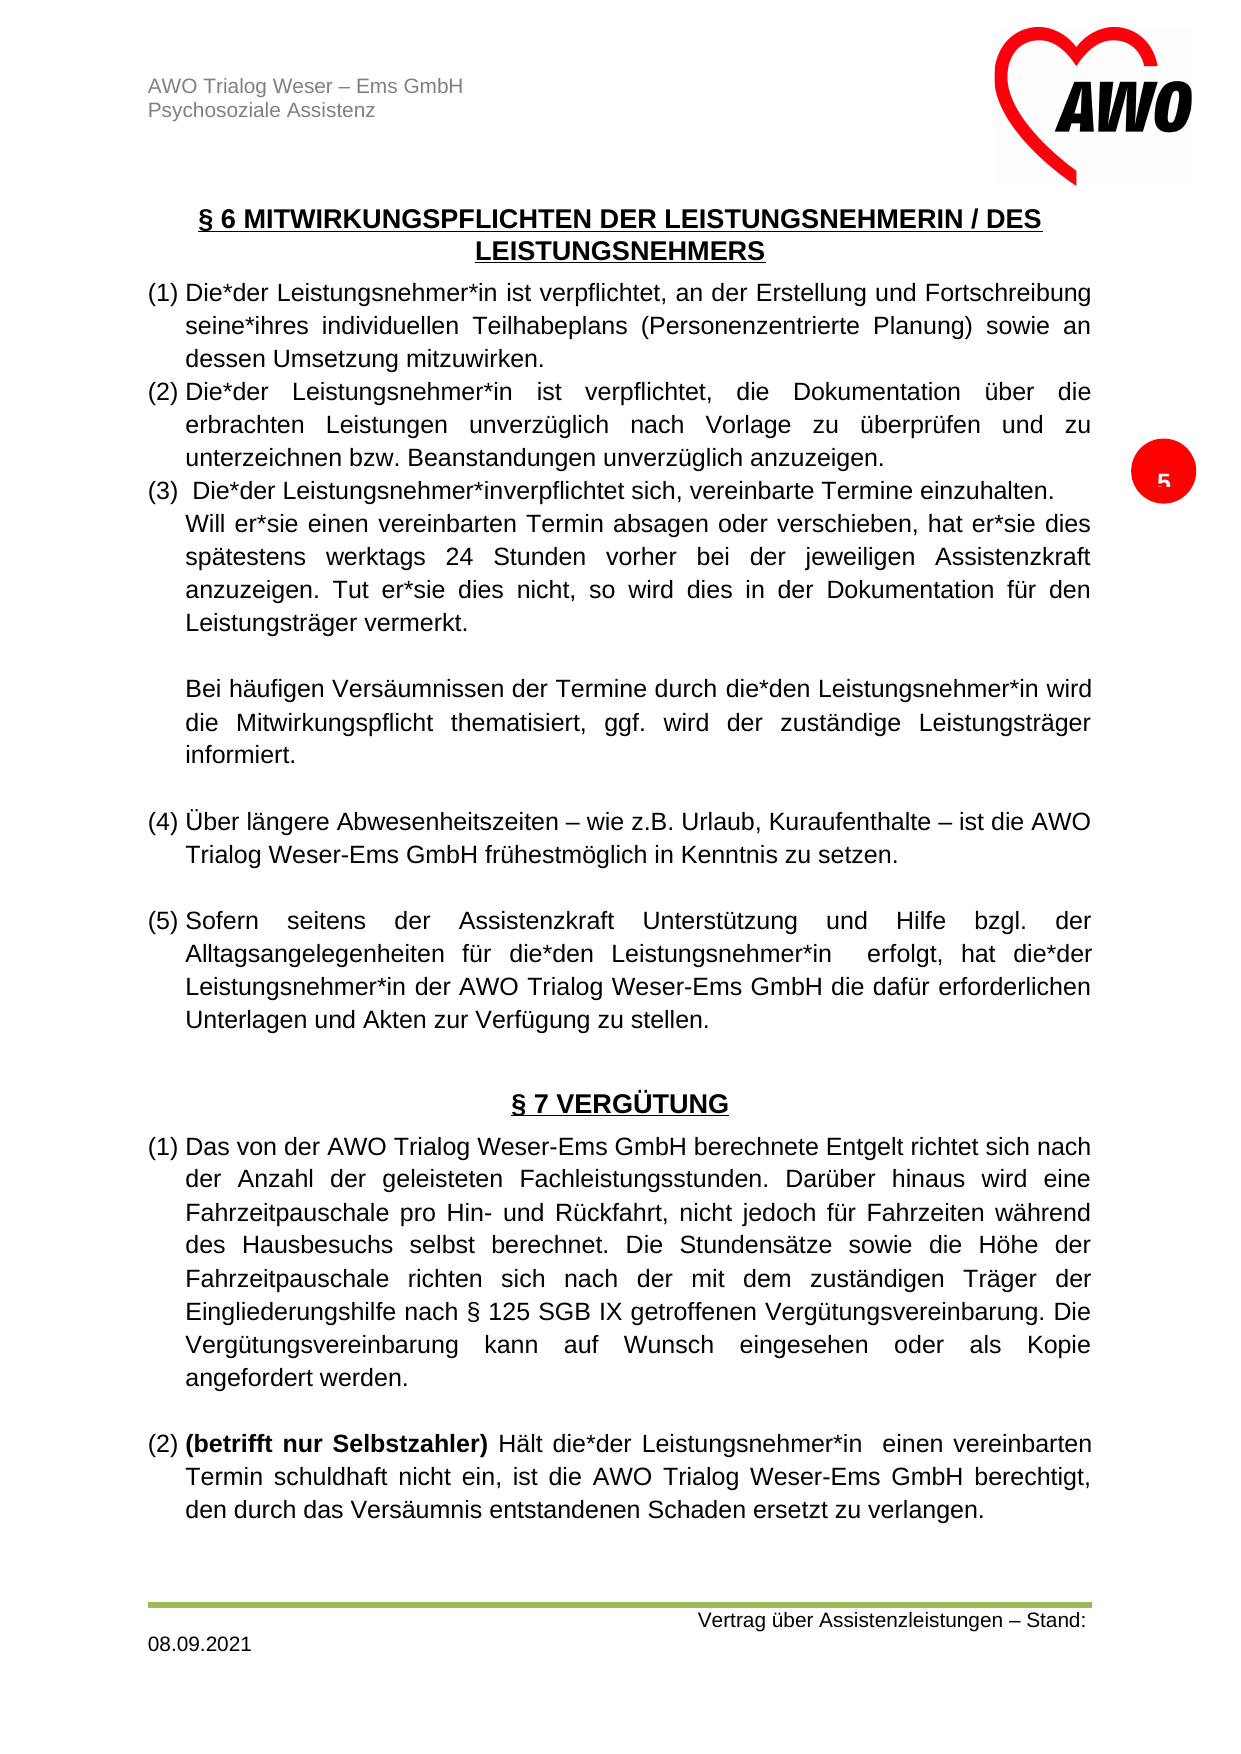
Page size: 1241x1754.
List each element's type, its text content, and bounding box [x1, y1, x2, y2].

list Die*der Leistungsnehmer*inverpflichtet sich, vereinbarte Termine einzuhalten. [148, 476, 1092, 505]
list Sofern seitens der Assistenzkraft Unterstützung und Hilfe bzgl. der Alltagsangelegenheiten für die*den Leistungsnehmer*in erfolgt, hat die*der Leistungsnehmer*in der AWO Trialog Weser-Ems GmbH die dafür erforderlichen Unterlagen und Akten zur Verfügung zu stellen. [148, 906, 1092, 1033]
list Die*der Leistungsnehmer*in ist verpflichtet, die Dokumentation über die erbrachten Leistungen unverzüglich nach Vorlage zu überprüfen und zu unterzeichnen bzw. Beanstandungen unverzüglich anzuzeigen. [148, 377, 1092, 472]
picture [994, 27, 1192, 186]
list Das von der AWO Trialog Weser-Ems GmbH berechnete Entgelt richtet sich nach der Anzahl der geleisteten Fachleistungsstunden. Darüber hinaus wird eine Fahrzeitpauschale pro Hin- und Rückfahrt, nicht jedoch für Fahrzeiten während des Hausbesuchs selbst berechnet. Die Stundensätze sowie die Höhe der Fahrzeitpauschale richten sich nach der mit dem zuständigen Träger der Eingliederungshilfe nach § 125 SGB IX getroffenen Vergütungsvereinbarung. Die Vergütungsvereinbarung kann auf Wunsch eingesehen oder als Kopie angefordert werden. [148, 1131, 1092, 1391]
list (betrifft nur Selbstzahler) Hält die*der Leistungsnehmer*in einen vereinbarten Termin schuldhaft nicht ein, ist die AWO Trialog Weser-Ems GmbH berechtigt, den durch das Versäumnis entstandenen Schaden ersetzt zu verlangen. [148, 1429, 1092, 1523]
list Über längere Abwesenheitszeiten – wie z.B. Urlaub, Kuraufenthalte – ist die AWO Trialog Weser-Ems GmbH frühestmöglich in Kenntnis zu setzen. [148, 807, 1092, 868]
subtitle § 6 Mitwirkungspflichten der Leistungsnehmerin / des Leistungsnehmers [148, 203, 1092, 266]
text Will er*sie einen vereinbarten Termin absagen oder verschieben, hat er*sie dies spätestens werktags 24 Stunden vorher bei der jeweiligen Assistenzkraft anzuzeigen. Tut er*sie dies nicht, so wird dies in der Dokumentation für den Leistungsträger vermerkt. [185, 509, 1092, 637]
subtitle § 7 Vergütung [148, 1088, 1092, 1119]
list Die*der Leistungsnehmer*in ist verpflichtet, an der Erstellung und Fortschreibung seine*ihres individuellen Teilhabeplans (Personenzentrierte Planung) sowie an dessen Umsetzung mitzuwirken. [148, 278, 1092, 373]
text Bei häufigen Versäumnissen der Termine durch die*den Leistungsnehmer*in wird die Mitwirkungspflicht thematisiert, ggf. wird der zuständige Leistungsträger informiert. [185, 674, 1092, 769]
